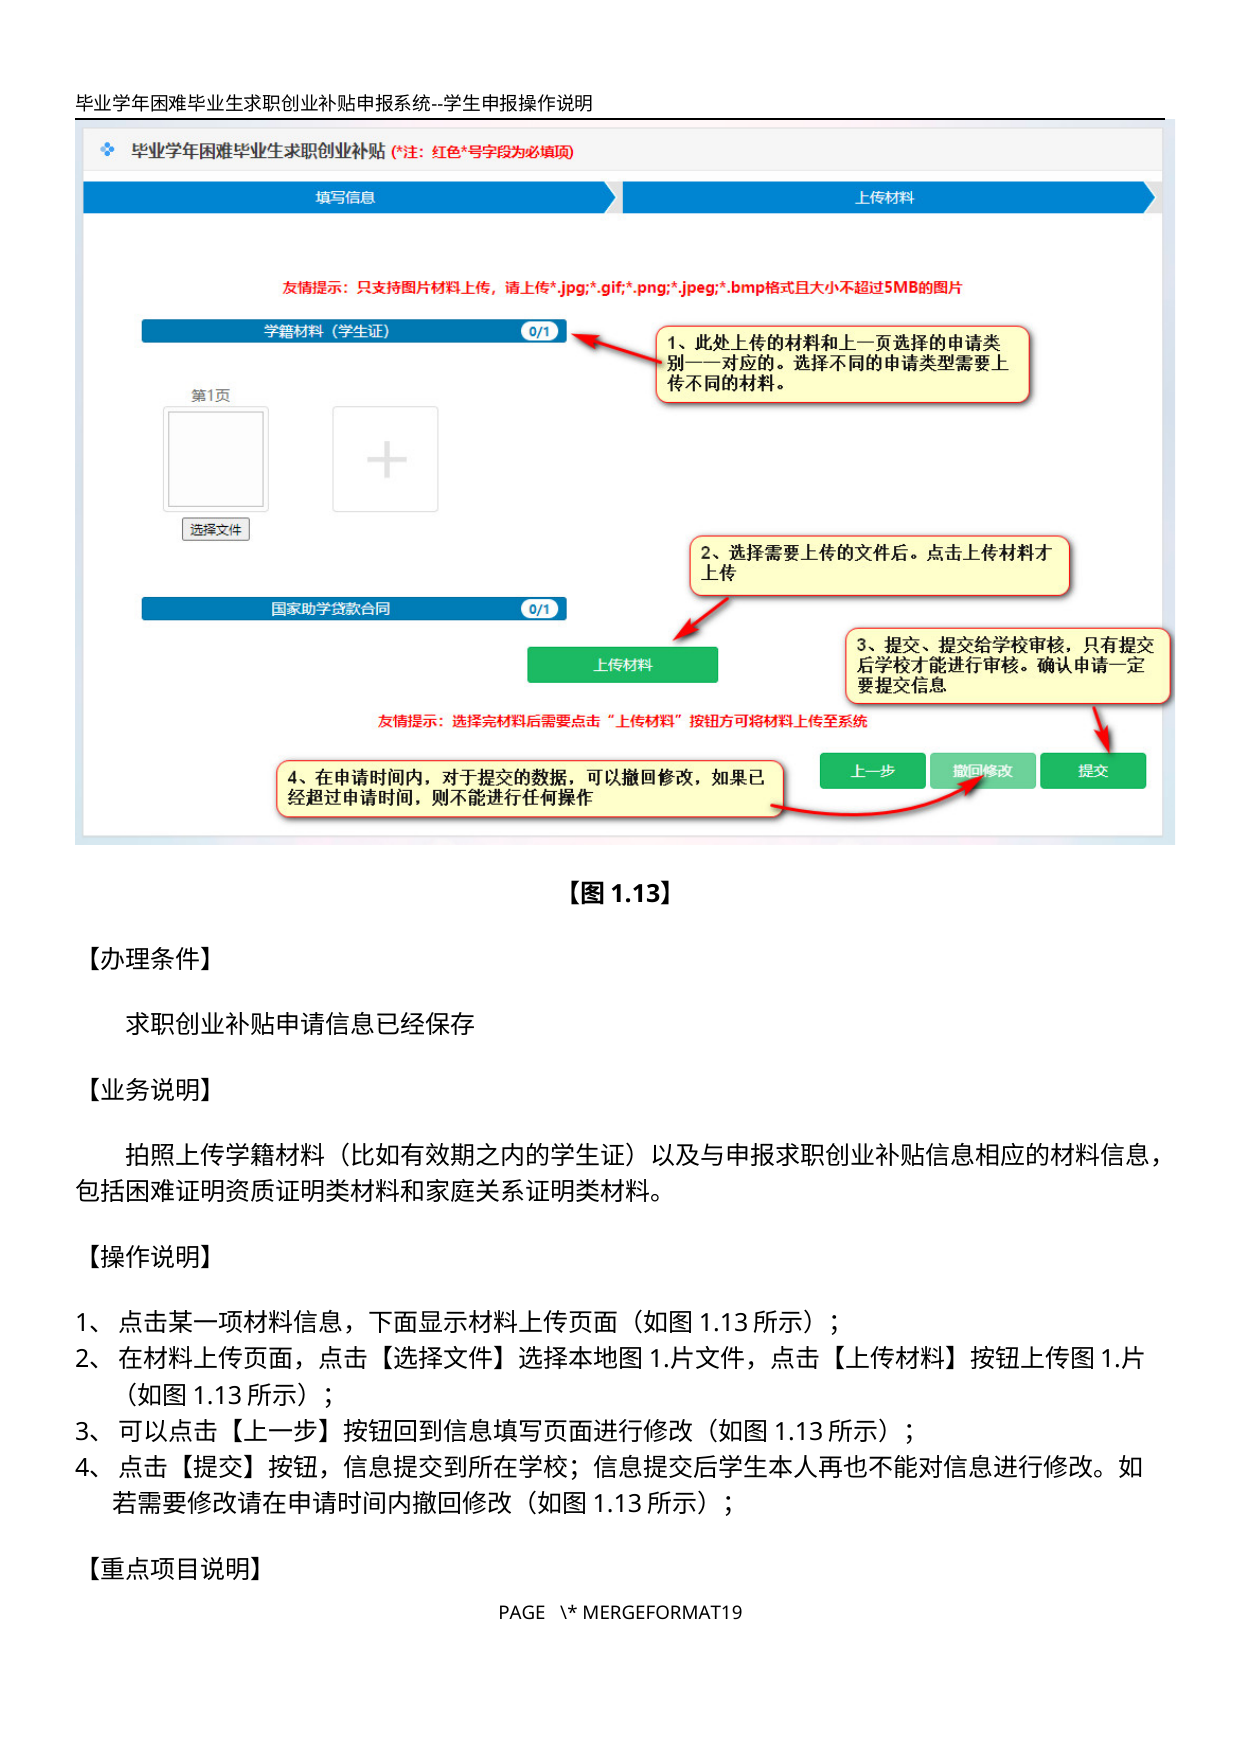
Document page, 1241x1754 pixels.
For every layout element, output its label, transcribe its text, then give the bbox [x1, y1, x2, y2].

text 拍照上传学籍材料（比如有效期之内的学生证）以及与申报求职创业补贴信息相应的材料信息，包括困难证明资质证明类材料和家庭关系证明类材料。 [75, 1136, 1165, 1208]
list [75, 1535, 1165, 1571]
text 【办理条件】 [75, 939, 1165, 976]
list 可以点击【上一步】按钮回到信息填写页面进行修改（如图1.13所示）； [75, 1470, 1165, 1506]
text 求职创业补贴申请信息已经保存 [75, 1005, 1165, 1041]
list 点击某一项材料信息，下面显示材料上传页面（如图1.13所示）； [75, 1303, 1165, 1339]
text 【业务说明】 [75, 1070, 1165, 1106]
text 【操作说明】 [75, 1237, 1165, 1273]
list 在材料上传页面，点击【选择文件】选择本地图1.片文件，点击【上传材料】按钮上传图1.片（如图1.13所示）； [75, 1368, 1165, 1441]
picture [75, 119, 1175, 845]
text 【图1.13】 [75, 874, 1165, 910]
